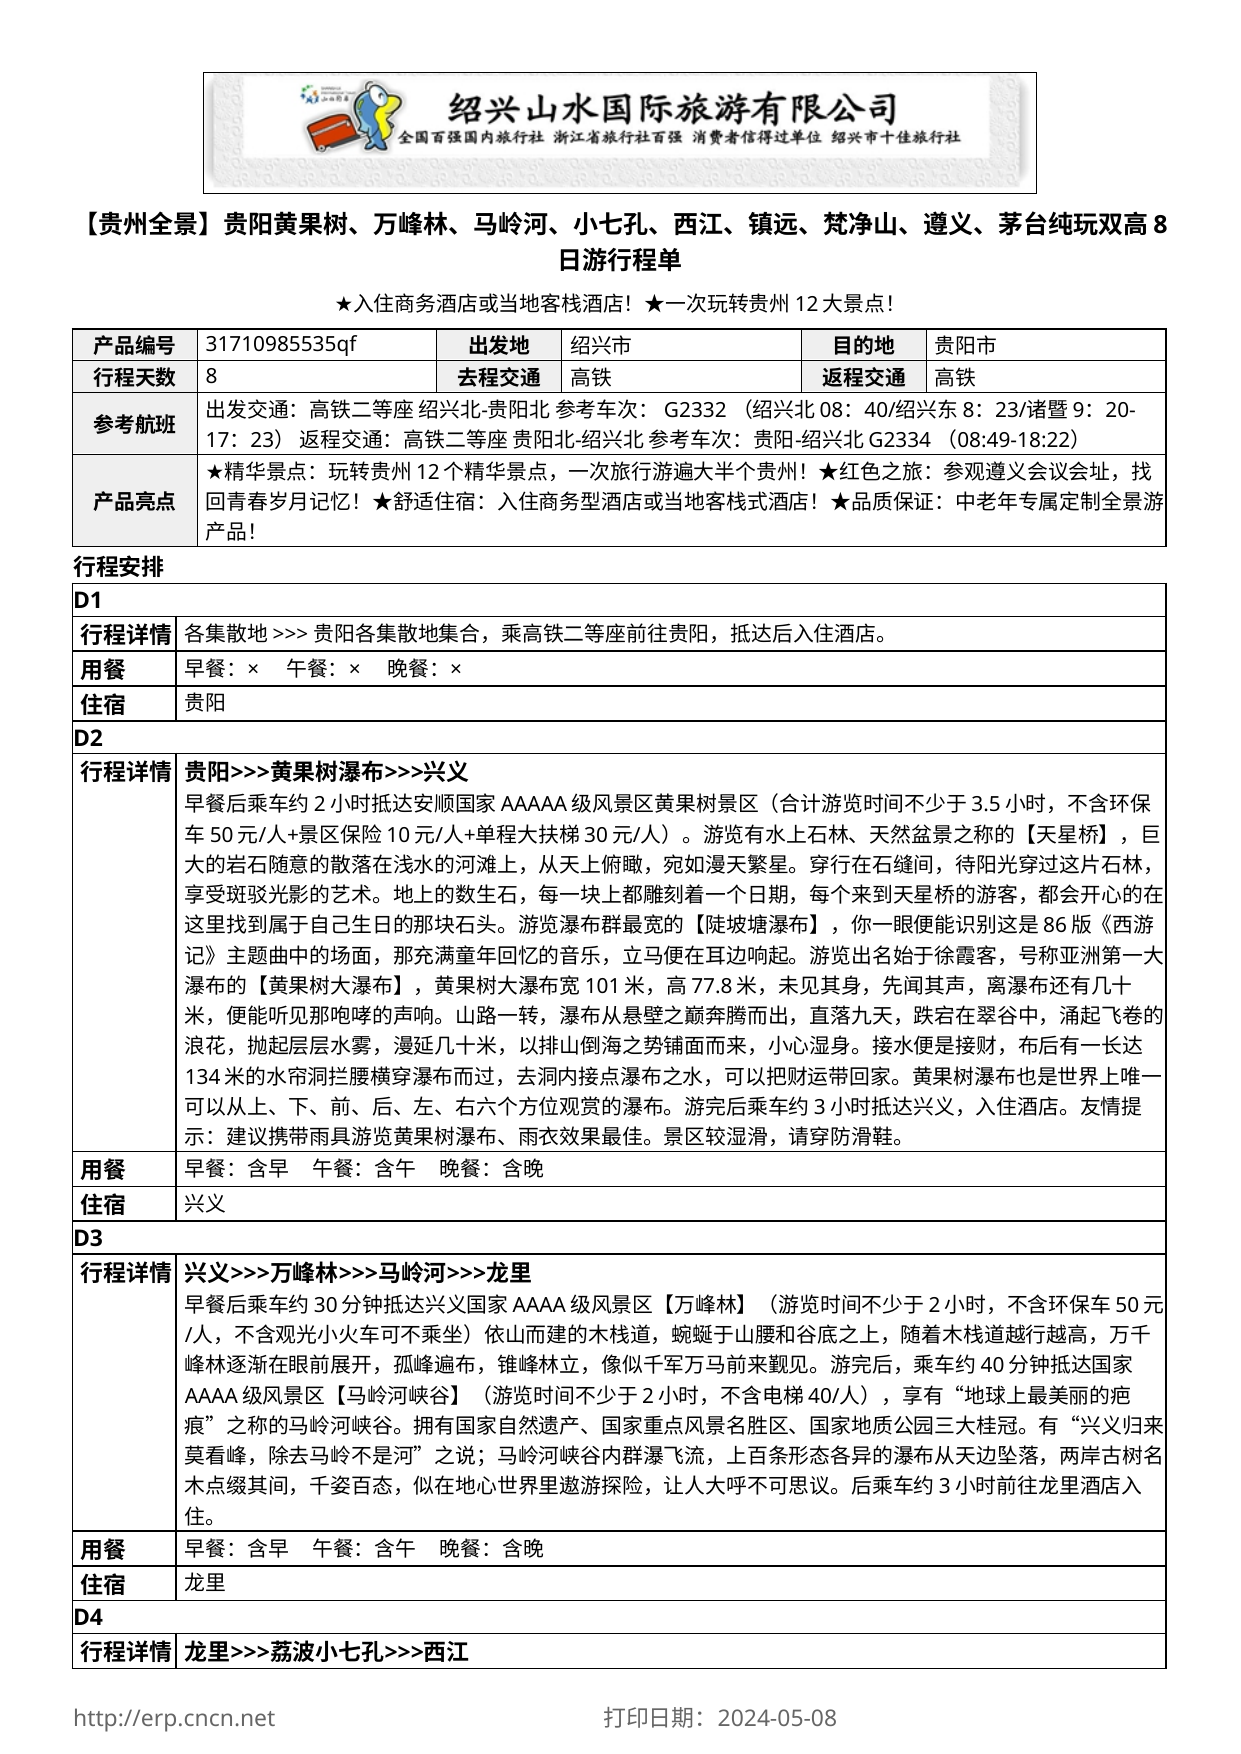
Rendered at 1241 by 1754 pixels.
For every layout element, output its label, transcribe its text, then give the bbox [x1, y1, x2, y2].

table_cell 行程详情 [73, 617, 175, 650]
table_header D1 [73, 584, 1165, 616]
table_cell 早餐：含早 午餐：含午 晚餐：含晚 [177, 1532, 1165, 1565]
table_cell 行程详情 [73, 1255, 175, 1530]
table_cell 用餐 [73, 1532, 175, 1565]
table_cell 住宿 [73, 687, 175, 720]
table_cell 8 [198, 361, 436, 391]
table_cell 出发交通：高铁二等座 绍兴北-贵阳北 参考车次： G2332 （绍兴北08：40/绍兴东8：23/诸暨9：20-17：23） [198, 393, 1165, 453]
table_cell 行程详情 [73, 1634, 175, 1667]
table_cell 用餐 [73, 1152, 175, 1186]
table_cell 产品亮点 [73, 455, 197, 546]
table_cell 贵阳 [177, 687, 1165, 720]
table_cell 行程详情 [73, 754, 175, 1151]
table_cell 兴义 [177, 1187, 1165, 1220]
table_cell 用餐 [73, 652, 175, 685]
table_cell 龙里 [177, 1567, 1165, 1600]
table_header 产品编号 [73, 330, 197, 359]
table_cell 兴义>>>万峰林>>>马岭河>>>龙里 早餐后乘车约30分钟抵达兴义国家AAAA级风景区【万峰林】（游览时间不少于2小时，不含环保车50元/人，不含观光小火车可不乘坐）依山而建的木栈道，蜿蜒于山腰和谷底之上，随着木栈道越行越高，万千峰林逐渐在眼前展开，孤峰遍布，锥峰林立，像似千军万马前来觐见。游完后，乘车约40分钟抵达国家AAAA级风景区【马岭河峡谷】（游览时间不少于2小时，不含电梯40/人），享有“地球上最美丽的疤痕”之称的马岭河峡谷。拥有国家自然遗产、国家重点风景名胜区、国家地质公园三大桂冠。有“兴义归来莫看峰，除去马岭不是河”之说；马岭河峡谷内群瀑飞流，上百条形态各异的瀑布从天边坠落，两岸古树名木点缀其间，千姿百态，似在地心世界里遨游探险，让人大呼不可思议。后乘车约3小时前往龙里酒店入住。 [177, 1255, 1165, 1530]
table_header 绍兴市 [562, 330, 801, 359]
table_cell 去程交通 [437, 361, 561, 391]
table_header 贵阳市 [927, 330, 1165, 359]
table_cell 返程交通 [802, 361, 926, 391]
table_cell 参考航班 [73, 393, 197, 453]
table_cell 各集散地 >>> 贵阳 [177, 617, 1165, 650]
table_cell D4 [73, 1601, 1165, 1633]
table_cell 高铁 [927, 361, 1165, 391]
table_header 31710985535qf [198, 330, 436, 359]
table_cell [177, 1634, 1165, 1667]
picture [204, 73, 1036, 193]
text 行程安排 [73, 548, 1167, 582]
text 【贵州全景】贵阳黄果树、万峰林、马岭河、小七孔、西江、镇远、梵净山、遵义、茅台纯玩双高8日游行程单 [73, 204, 1167, 277]
table_cell 高铁 [562, 361, 801, 391]
text ★入住商务酒店或当地客栈酒店！★一次玩转贵州12大景点！ [73, 287, 1167, 317]
table_header 出发地 [437, 330, 561, 359]
table_cell 住宿 [73, 1187, 175, 1220]
table_cell 行程天数 [73, 361, 197, 391]
table_cell 早餐：含早 午餐：含午 晚餐：含晚 [177, 1152, 1165, 1186]
table_cell 早餐：× 午餐：× 晚餐：× [177, 652, 1165, 685]
table_cell D2 [73, 722, 1165, 753]
table_cell 住宿 [73, 1567, 175, 1600]
table_cell ★精华景点：玩转贵州12个精华景点，一次旅行游遍大半个贵州！ [198, 455, 1165, 546]
table_header 目的地 [802, 330, 926, 359]
table_cell 贵阳>>>黄果树瀑布>>>兴义 早餐后乘车约2小时抵达安顺国家AAAAA级风景区黄果树景区（合计游览时间不少于3.5小时，不含环保车50元/人+景区保险10元/人+单程大扶梯30元/人）。游览有水上石林、天然盆景之称的【天星桥】，巨大的岩石随意的散落在浅水的河滩上，从天上俯瞰，宛如漫天繁星。穿行在石缝间，待阳光穿过这片石林，享受斑驳光影的艺术。地上的数生石，每一块上都雕刻着一个日期，每个来到天星桥的游客，都会开心的在这里找到属于自己生日的那块石头。游览瀑布群最宽的【陡坡塘瀑布】，你一眼便能识别这是86版《西游记》主题曲中的场面，那充满童年回忆的音乐，立马便在耳边响起。游览出名始于徐霞客，号称亚洲第一大瀑布的【黄果树大瀑布】，黄果树大瀑布宽101米，高77.8米，未见其身，先闻其声，离瀑布还有几十米，便能听见那咆哮的声响。山路一转，瀑布从悬壁之巅奔腾而出，直落九天，跌宕在翠谷中，涌起飞卷的浪花，抛起层层水雾，漫延几十米，以排山倒海之势铺面而来，小心湿身。接水便是接财，布后有一长达134米的水帘洞拦腰横穿瀑布而过，去洞内接点瀑布之水，可以把财运带回家。黄果树瀑布也是世界上唯一可以从上、下、前、后、左、右六个方位观赏的瀑布。游完后乘车约3小时抵达兴义，入住酒店。 [177, 754, 1165, 1151]
table_cell D3 [73, 1222, 1165, 1253]
